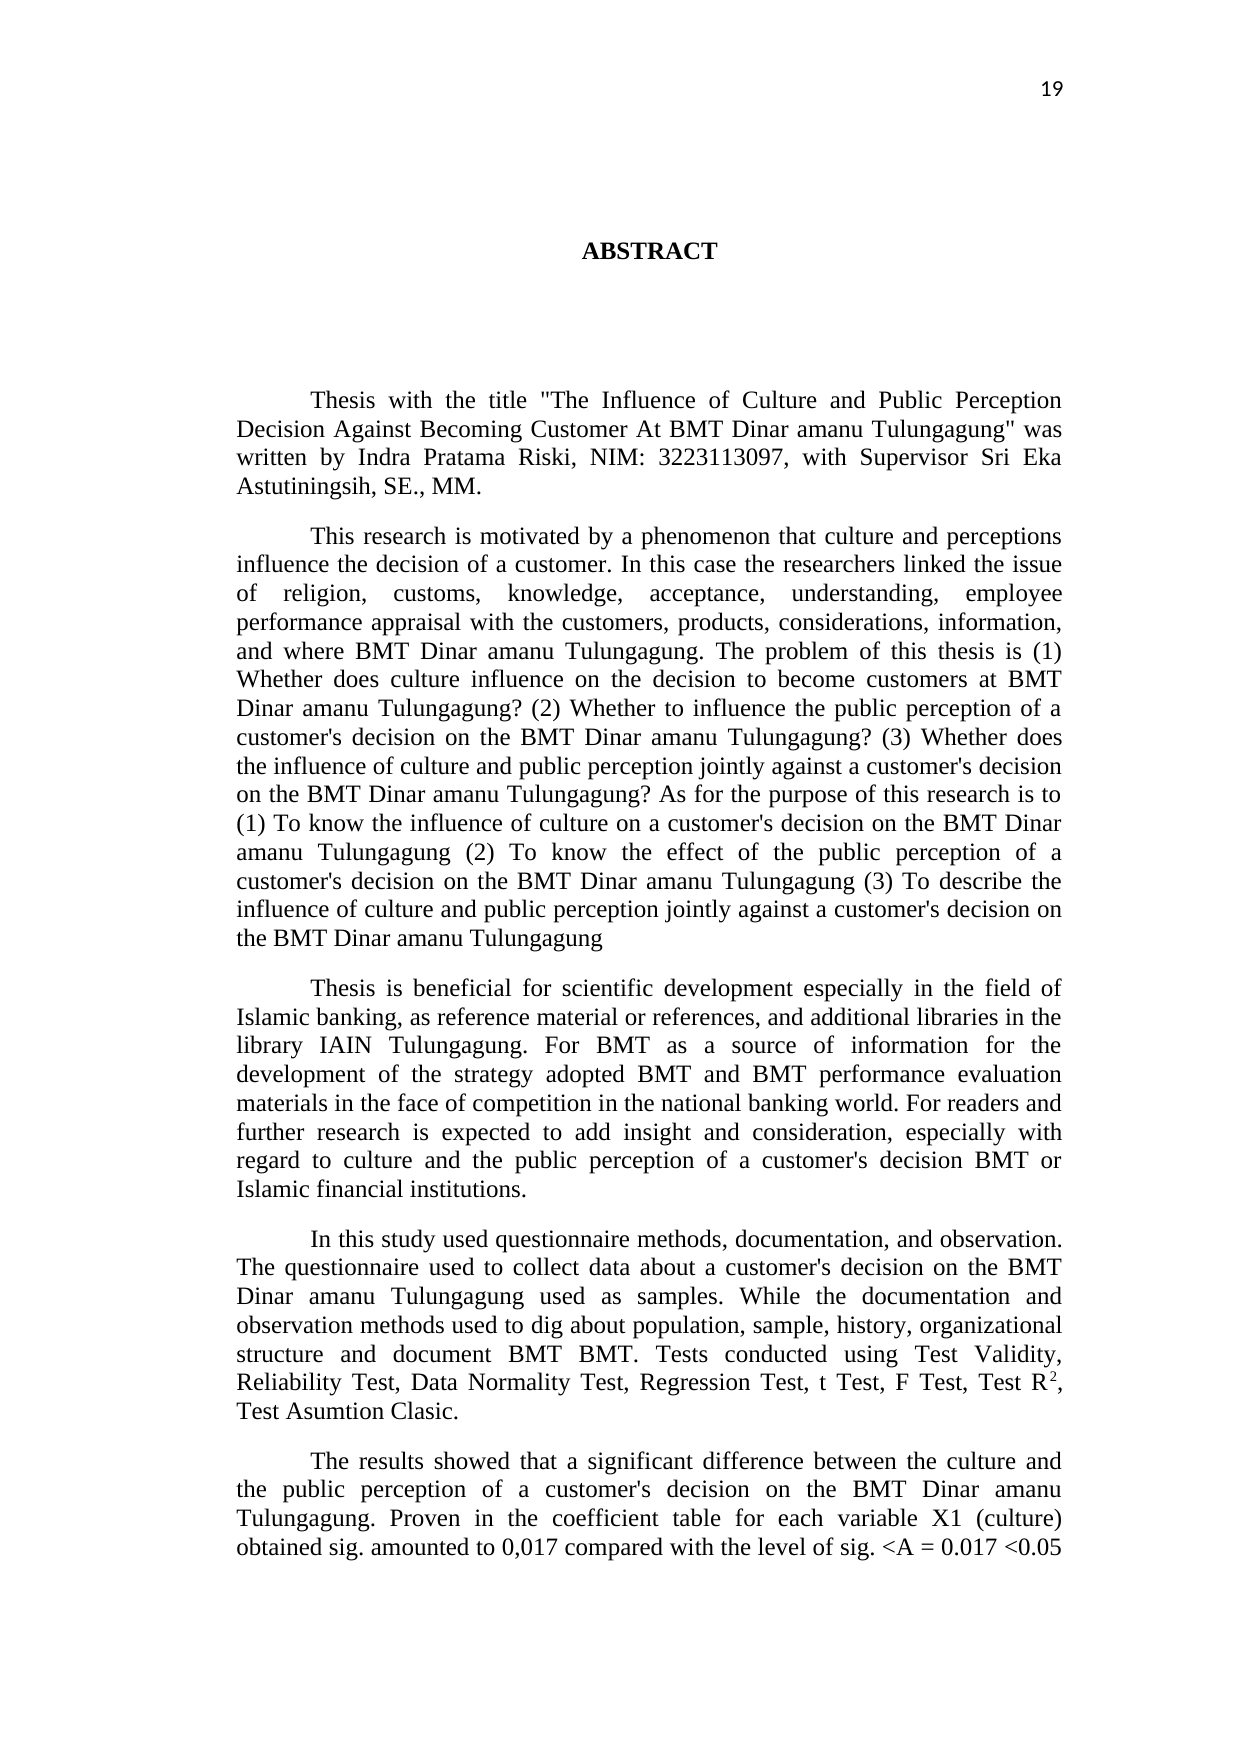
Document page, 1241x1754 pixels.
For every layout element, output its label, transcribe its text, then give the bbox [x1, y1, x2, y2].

text This research is motivated by a phenomenon that culture and perceptions influence the decision of a customer. In this case the researchers linked the issue of religion, customs, knowledge, acceptance, understanding, employee performance appraisal with the customers, products, considerations, information, and where BMT Dinar amanu Tulungagung. The problem of this thesis is (1) Whether does culture influence on the decision to become customers at BMT Dinar amanu Tulungagung? (2) Whether to influence the public perception of a customer's decision on the BMT Dinar amanu Tulungagung? (3) Whether does the influence of culture and public perception jointly against a customer's decision on the BMT Dinar amanu Tulungagung? As for the purpose of this research is to (1) To know the influence of culture on a customer's decision on the BMT Dinar amanu Tulungagung (2) To know the effect of the public perception of a customer's decision on the BMT Dinar amanu Tulungagung (3) To describe the influence of culture and public perception jointly against a customer's decision on the BMT Dinar amanu Tulungagung [236, 521, 1063, 952]
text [236, 1446, 1063, 1561]
text ABSTRACT [236, 236, 1063, 265]
text In this study used questionnaire methods, documentation, and observation. The questionnaire used to collect data about a customer's decision on the BMT Dinar amanu Tulungagung used as samples. While the documentation and observation methods used to dig about population, sample, history, organizational structure and document BMT BMT. Tests conducted using Test Validity, Reliability Test, Data Normality Test, Regression Test, t Test, F Test, Test R2, Test Asumtion Clasic. [236, 1224, 1063, 1425]
text Thesis is beneficial for scientific development especially in the field of Islamic banking, as reference material or references, and additional libraries in the library IAIN Tulungagung. For BMT as a source of information for the development of the strategy adopted BMT and BMT performance evaluation materials in the face of competition in the national banking world. For readers and further research is expected to add insight and consideration, especially with regard to culture and the public perception of a customer's decision BMT or Islamic financial institutions. [236, 973, 1063, 1203]
text Thesis with the title "The Influence of Culture and Public Perception Decision Against Becoming Customer At BMT Dinar amanu Tulungagung" was written by Indra Pratama Riski, NIM: 3223113097, with Supervisor Sri Eka Astutiningsih, SE., MM. [236, 385, 1063, 500]
